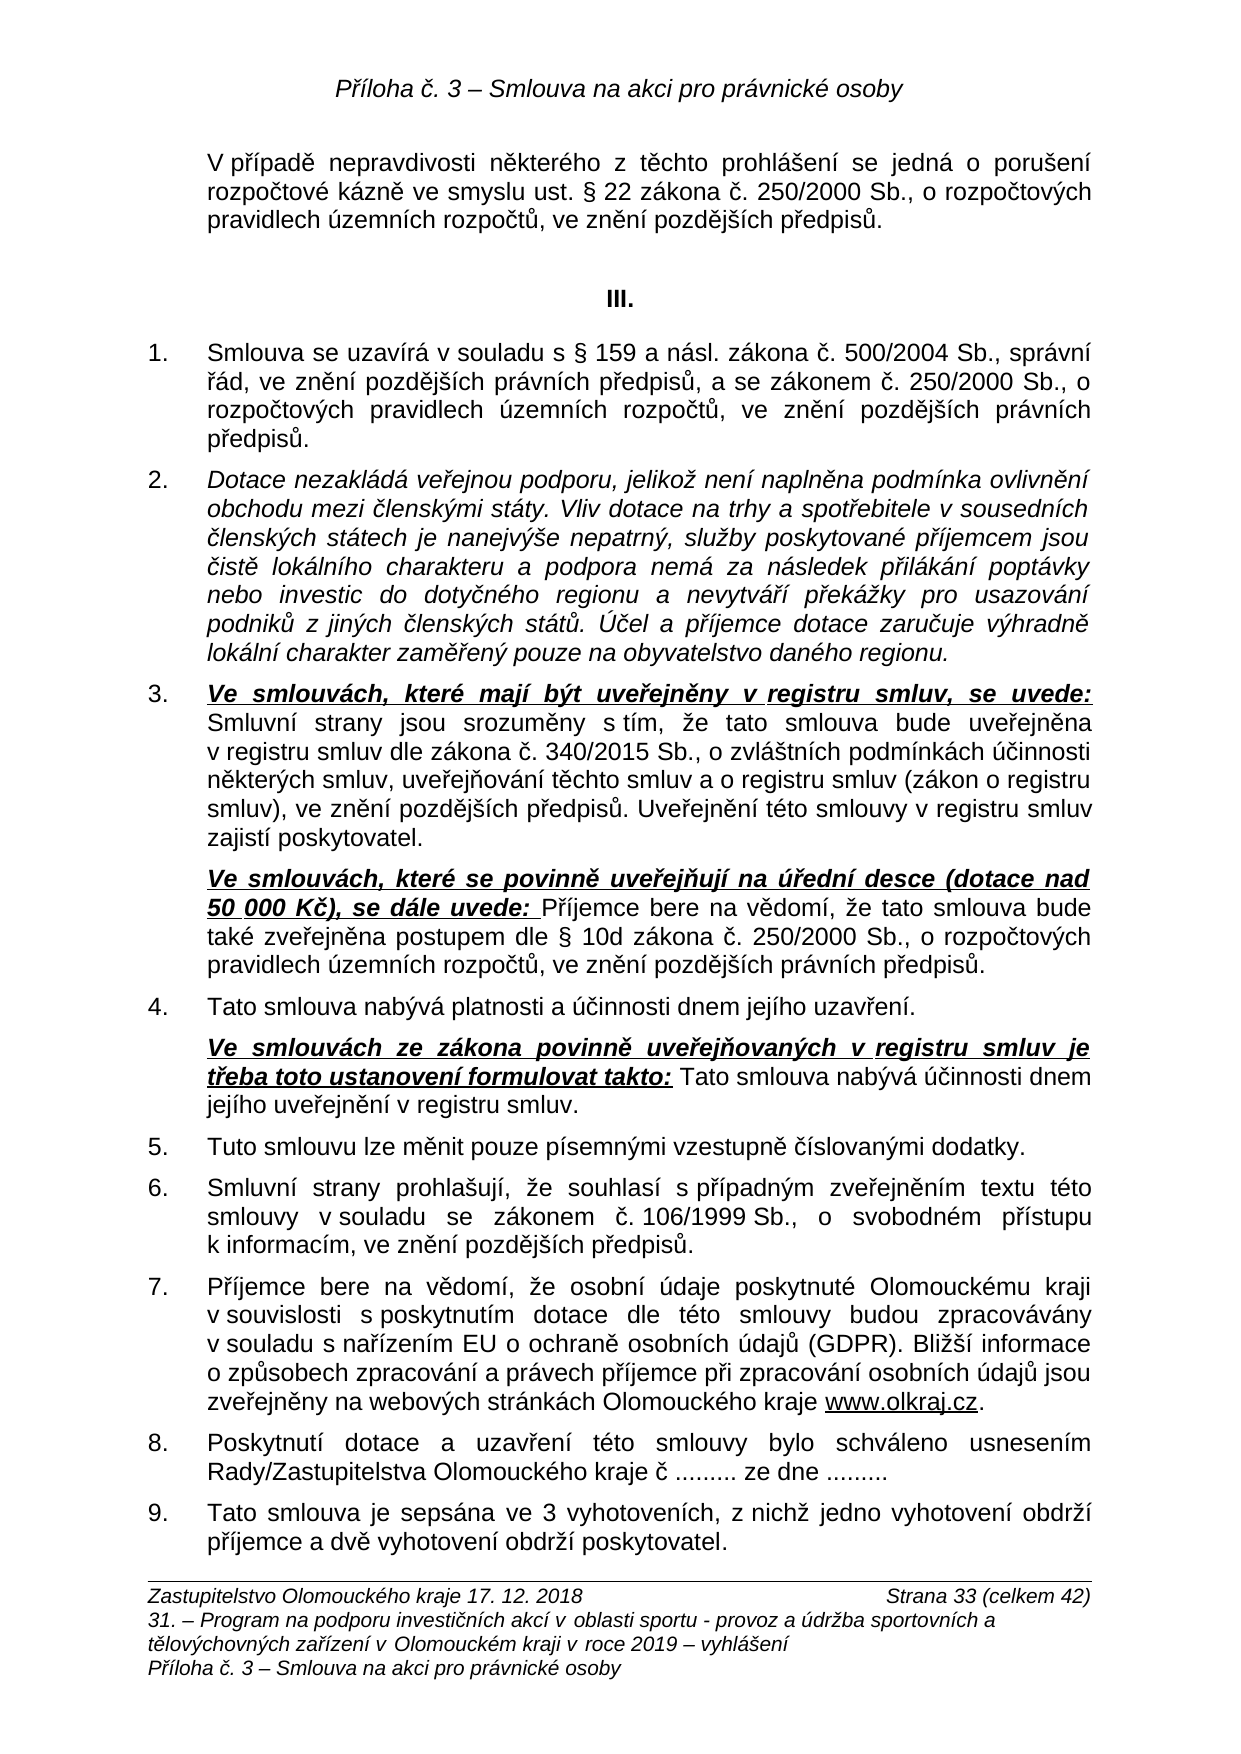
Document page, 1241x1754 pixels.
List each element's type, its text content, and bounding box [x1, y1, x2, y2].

text Ve smlouvách, které se povinně uveřejňují na úřední desce (dotace nad 50 000 Kč), se dále uvede: Příjemce bere na vědomí, že tato smlouva bude také zveřejněna postupem dle § 10d zákona č. 250/2000 Sb., o rozpočtových pravidlech územních rozpočtů, ve znění pozdějších právních předpisů. [207, 864, 1092, 979]
list Smluvní strany prohlašují, že souhlasí s případným zveřejněním textu této smlouvy v souladu se zákonem č. 106/1999 Sb., o svobodném přístupu k informacím, ve znění pozdějších předpisů. [148, 1173, 1092, 1259]
list Smlouva se uzavírá v souladu s § 159 a násl. zákona č. 500/2004 Sb., správní řád, ve znění pozdějších právních předpisů, a se zákonem č. 250/2000 Sb., o rozpočtových pravidlech územních rozpočtů, ve znění pozdějších právních předpisů. [148, 338, 1092, 453]
text Ve smlouvách ze zákona povinně uveřejňovaných v registru smluv je třeba toto ustanovení formulovat takto: Tato smlouva nabývá účinnosti dnem jejího uveřejnění v registru smluv. [207, 1033, 1092, 1119]
text V případě nepravdivosti některého z těchto prohlášení se jedná o porušení rozpočtové kázně ve smyslu ust. § 22 zákona č. 250/2000 Sb., o rozpočtových pravidlech územních rozpočtů, ve znění pozdějších předpisů. [207, 148, 1092, 234]
list Tato smlouva nabývá platnosti a účinnosti dnem jejího uzavření. [148, 991, 1092, 1020]
list Poskytnutí dotace a uzavření této smlouvy bylo schváleno usnesením Rady/Zastupitelstva Olomouckého kraje č ......... ze dne ......... [148, 1428, 1092, 1485]
list Tuto smlouvu lze měnit pouze písemnými vzestupně číslovanými dodatky. [148, 1131, 1092, 1160]
text III. [148, 284, 1092, 313]
list Dotace nezakládá veřejnou podporu, jelikož není naplněna podmínka ovlivnění obchodu mezi členskými státy. Vliv dotace na trhy a spotřebitele v sousedních členských státech je nanejvýše nepatrný, služby poskytované příjemcem jsou čistě lokálního charakteru a podpora nemá za následek přilákání poptávky nebo investic do dotyčného regionu a nevytváří překážky pro usazování podniků z jiných členských států. Účel a příjemce dotace zaručuje výhradně lokální charakter zaměřený pouze na obyvatelstvo daného regionu. [148, 465, 1092, 666]
list Tato smlouva je sepsána ve 3 vyhotoveních, z nichž jedno vyhotovení obdrží příjemce a dvě vyhotovení obdrží poskytovatel. [148, 1498, 1092, 1555]
list Ve smlouvách, které mají být uveřejněny v registru smluv, se uvede: Smluvní strany jsou srozuměny s tím, že tato smlouva bude uveřejněna v registru smluv dle zákona č. 340/2015 Sb., o zvláštních podmínkách účinnosti některých smluv, uveřejňování těchto smluv a o registru smluv (zákon o registru smluv), ve znění pozdějších předpisů. Uveřejnění této smlouvy v registru smluv zajistí poskytovatel. [148, 679, 1092, 851]
list Příjemce bere na vědomí, že osobní údaje poskytnuté Olomouckému kraji v souvislosti s poskytnutím dotace dle této smlouvy budou zpracovávány v souladu s nařízením EU o ochraně osobních údajů (GDPR). Bližší informace o způsobech zpracování a právech příjemce při zpracování osobních údajů jsou zveřejněny na webových stránkách Olomouckého kraje www.olkraj.cz. [148, 1271, 1092, 1415]
